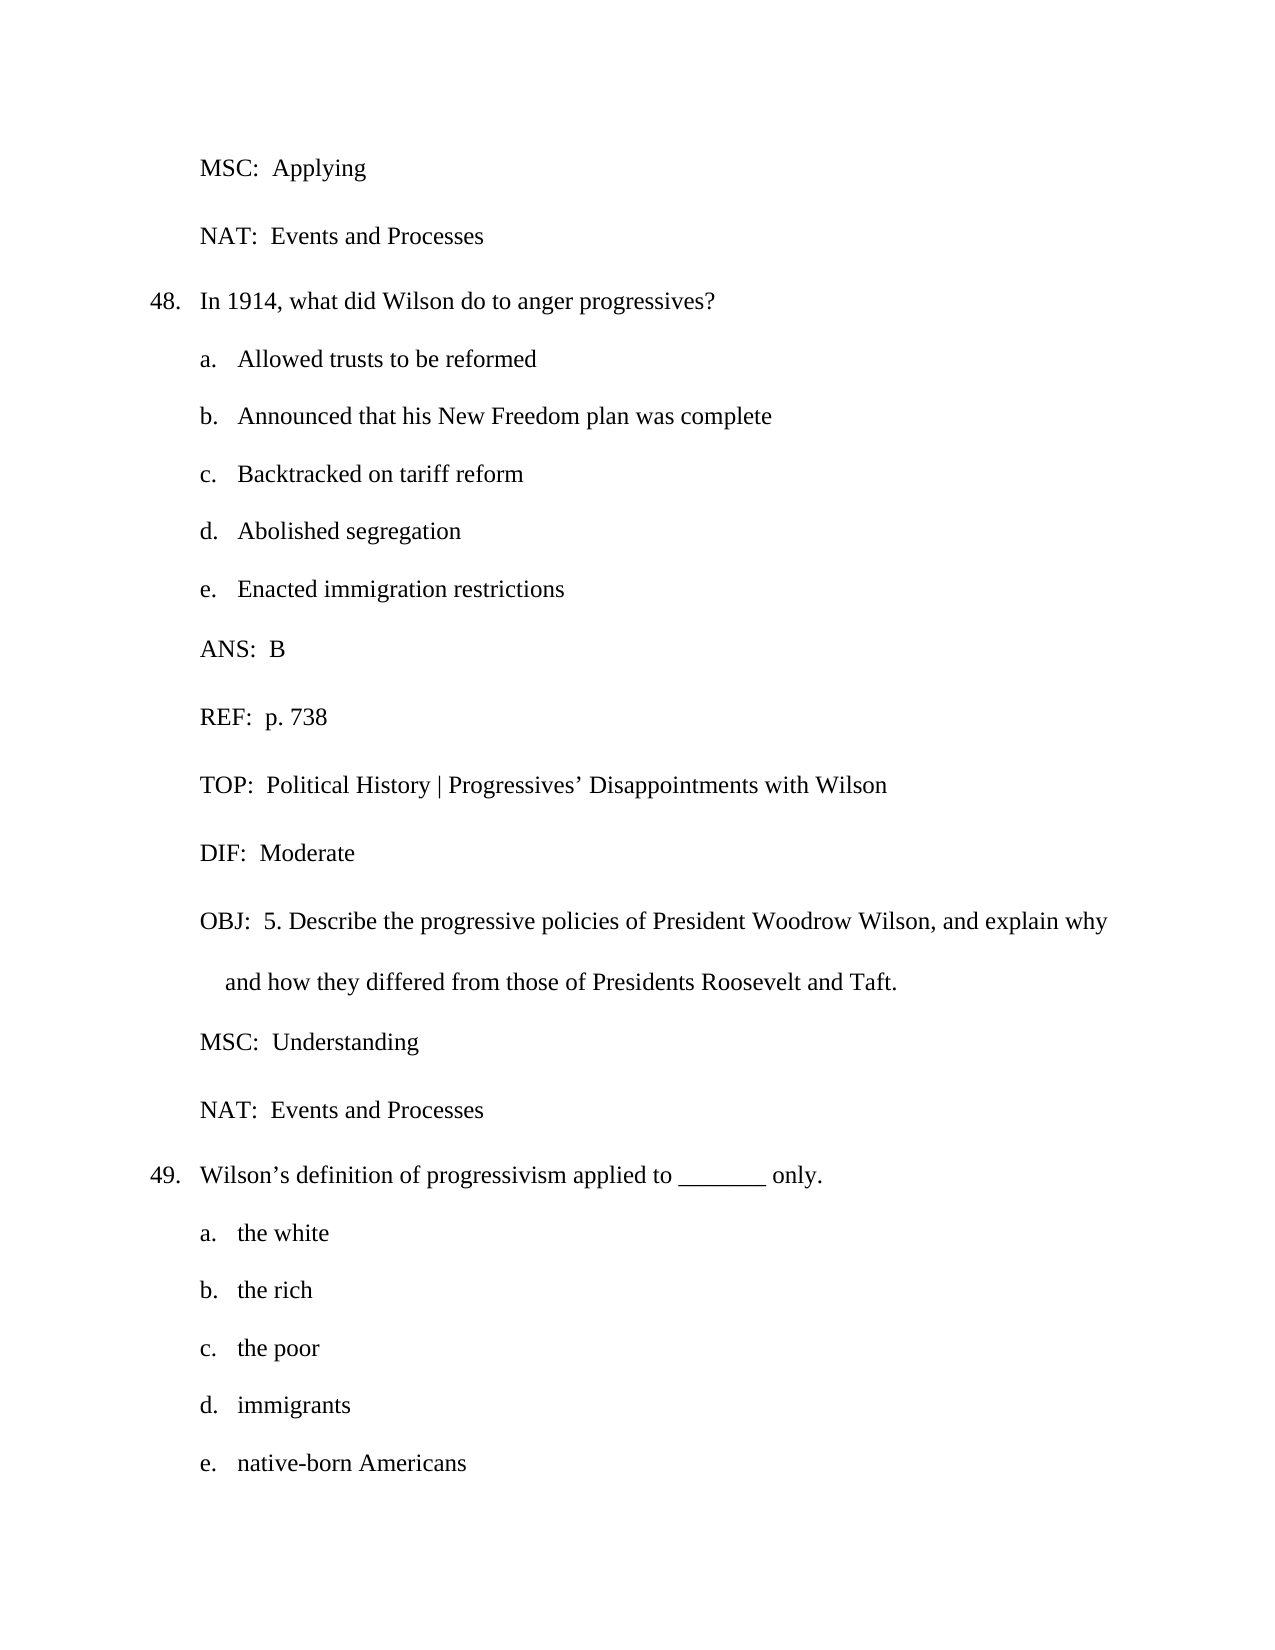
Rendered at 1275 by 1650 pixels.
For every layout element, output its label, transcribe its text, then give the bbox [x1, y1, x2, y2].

list In 1914, what did Wilson do to anger progressives? [150, 286, 1125, 315]
list the rich [199, 1275, 1125, 1304]
text MSC: Understanding [199, 1024, 1125, 1058]
list the poor [199, 1333, 1125, 1362]
list Allowed trusts to be reformed [199, 344, 1125, 372]
text TOP: Political History | Progressives’ Disappointments with Wilson [199, 767, 1125, 802]
text NAT: Events and Processes [199, 1092, 1125, 1126]
text ANS: B [199, 631, 1125, 665]
text DIF: Moderate [199, 836, 1125, 870]
list the white [199, 1218, 1125, 1247]
text MSC: Applying [199, 150, 1125, 184]
text OBJ: 5. Describe the progressive policies of President Woodrow Wilson, and explain why and how they differed from those of Presidents Roosevelt and Taft. [199, 904, 1125, 995]
list Backtracked on tariff reform [199, 459, 1125, 487]
list immigrants [199, 1390, 1125, 1419]
text REF: p. 738 [199, 699, 1125, 733]
list Abolished segregation [199, 516, 1125, 545]
list native-born Americans [199, 1448, 1125, 1477]
list Announced that his New Freedom plan was complete [199, 401, 1125, 430]
list Enacted immigration restrictions [199, 574, 1125, 602]
text NAT: Events and Processes [199, 218, 1125, 252]
list Wilson’s definition of progressivism applied to _______ only. [150, 1160, 1125, 1189]
